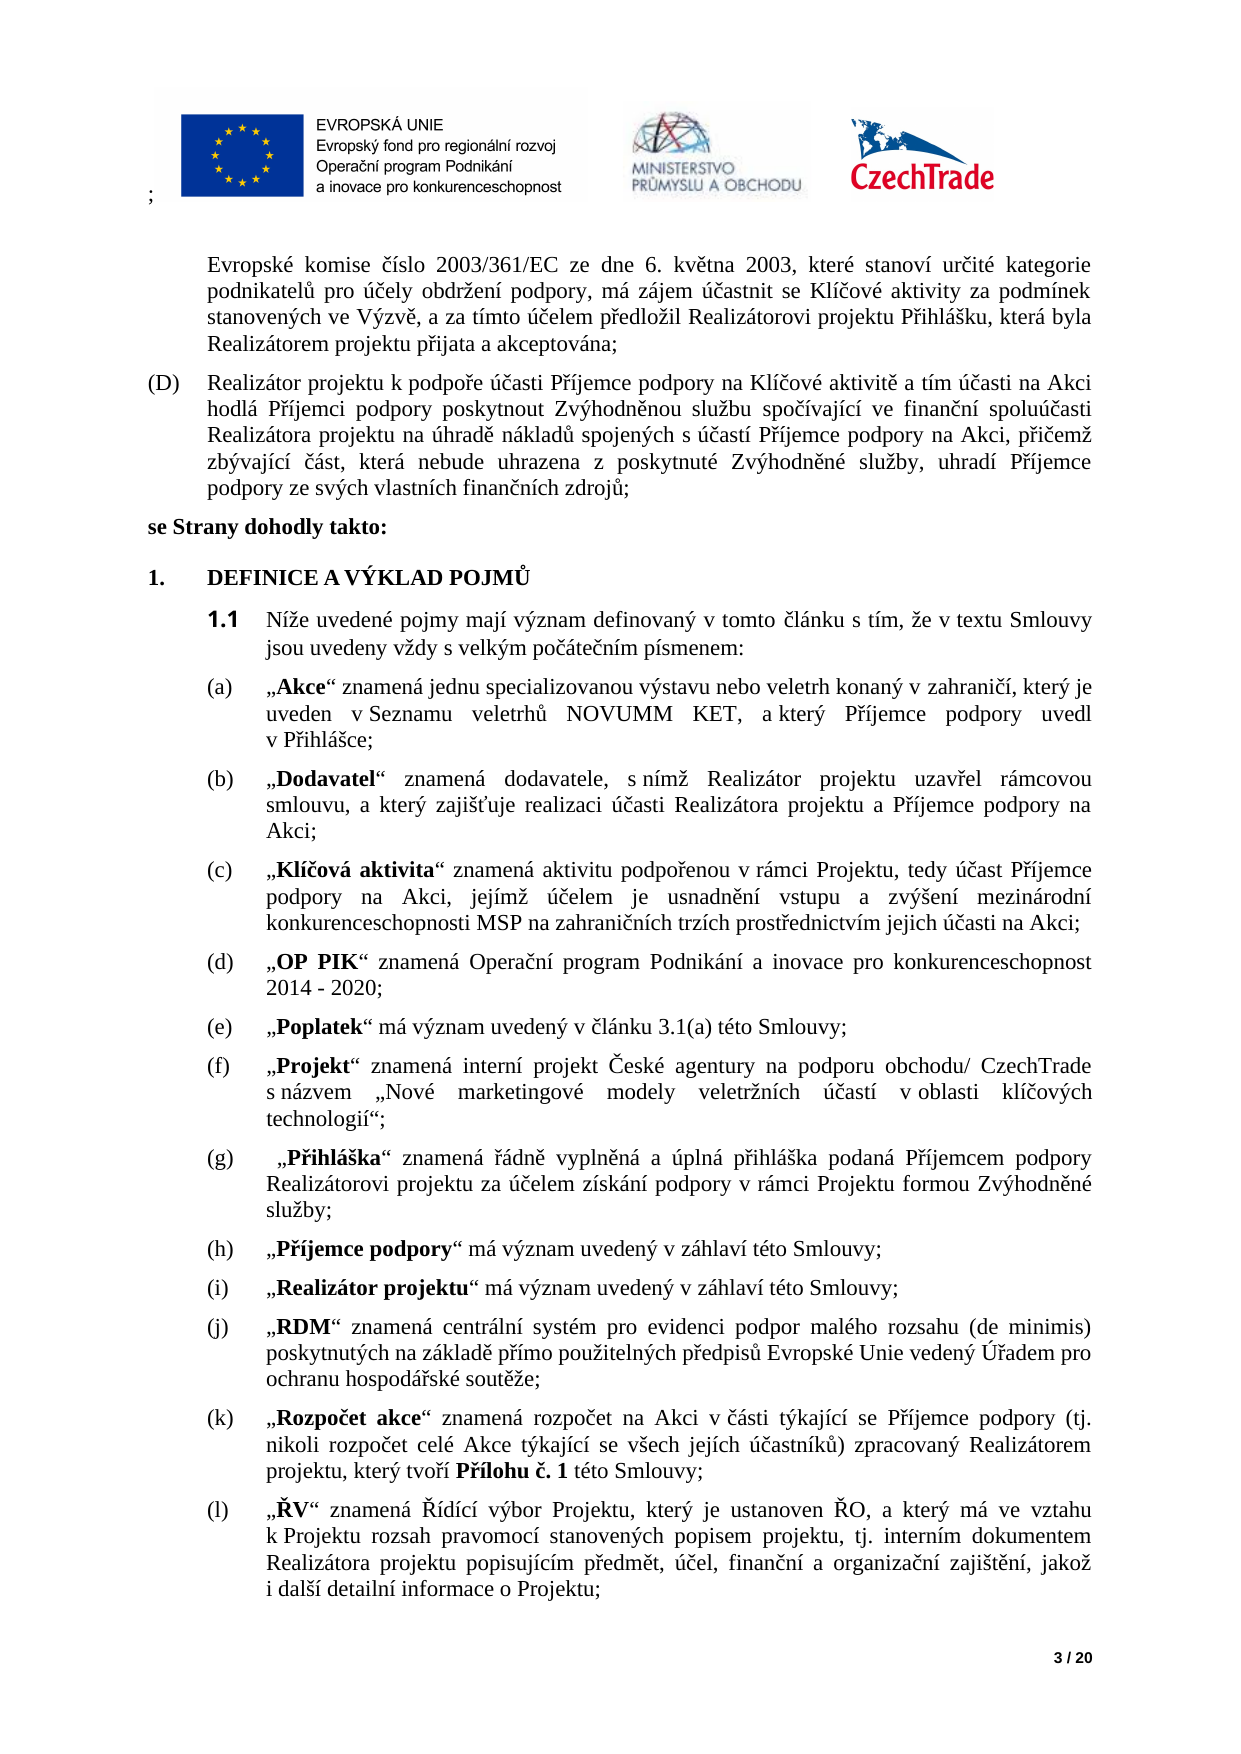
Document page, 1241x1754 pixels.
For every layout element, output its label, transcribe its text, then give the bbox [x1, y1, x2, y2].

text „Příjemce podpory“ má význam uvedený v záhlaví této Smlouvy; [207, 1235, 1092, 1261]
text „Projekt“ znamená interní projekt České agentury na podporu obchodu/ CzechTrade s názvem „Nové marketingové modely veletržních účastí v oblasti klíčových technologií“; [207, 1052, 1092, 1131]
subtitle Definice A VÝKLAD POJMŮ [148, 564, 1092, 591]
text „Poplatek“ má význam uvedený v článku 3.1(a) této Smlouvy; [207, 1013, 1092, 1039]
picture [154, 87, 589, 202]
text Realizátor projektu k podpoře účasti Příjemce podpory na Klíčové aktivitě a tím účasti na Akci hodlá Příjemci podpory poskytnout Zvýhodněnou službu spočívající ve finanční spoluúčasti Realizátora projektu na úhradě nákladů spojených s účastí Příjemce podpory na Akci, přičemž zbývající část, která nebude uhrazena z poskytnuté Zvýhodněné služby, uhradí Příjemce podpory ze svých vlastních finančních zdrojů; [148, 369, 1092, 500]
text „Dodavatel“ znamená dodavatele, s nímž Realizátor projektu uzavřel rámcovou smlouvu, a který zajišťuje realizaci účasti Realizátora projektu a Příjemce podpory na Akci; [207, 765, 1092, 844]
text „OP PIK“ znamená Operační program Podnikání a inovace pro konkurenceschopnost 2014 - 2020; [207, 948, 1092, 1001]
picture [622, 101, 812, 202]
text „Realizátor projektu“ má význam uvedený v záhlaví této Smlouvy; [207, 1274, 1092, 1300]
text „Přihláška“ znamená řádně vyplněná a úplná přihláška podaná Příjemcem podpory Realizátorovi projektu za účelem získání podpory v rámci Projektu formou Zvýhodněné služby; [207, 1143, 1092, 1223]
text „Rozpočet akce“ znamená rozpočet na Akci v části týkající se Příjemce podpory (tj. nikoli rozpočet celé Akce týkající se všech jejích účastníků) zpracovaný Realizátorem projektu, který tvoří Přílohu č. 1 této Smlouvy; [207, 1404, 1092, 1483]
text „ŘV“ znamená Řídící výbor Projektu, který je ustanoven ŘO, a který má ve vztahu k Projektu rozsah pravomocí stanovených popisem projektu, tj. interním dokumentem Realizátora projektu popisujícím předmět, účel, finanční a organizační zajištění, jakož i další detailní informace o Projektu; [207, 1496, 1092, 1601]
list se Strany dohodly takto: [148, 513, 1092, 539]
text Níže uvedené pojmy mají význam definovaný v tomto článku s tím, že v textu Smlouvy jsou uvedeny vždy s velkým počátečním písmenem: [207, 603, 1092, 661]
picture [851, 107, 994, 202]
text „RDM“ znamená centrální systém pro evidenci podpor malého rozsahu (de minimis) poskytnutých na základě přímo použitelných předpisů Evropské Unie vedený Úřadem pro ochranu hospodářské soutěže; [207, 1313, 1092, 1392]
text „Akce“ znamená jednu specializovanou výstavu nebo veletrh konaný v zahraničí, který je uveden v Seznamu veletrhů NOVUMM KET, a který Příjemce podpory uvedl v Přihlášce; [207, 673, 1092, 752]
text „Klíčová aktivita“ znamená aktivitu podpořenou v rámci Projektu, tedy účast Příjemce podpory na Akci, jejímž účelem je usnadnění vstupu a zvýšení mezinárodní konkurenceschopnosti MSP na zahraničních trzích prostřednictvím jejich účasti na Akci; [207, 856, 1092, 935]
